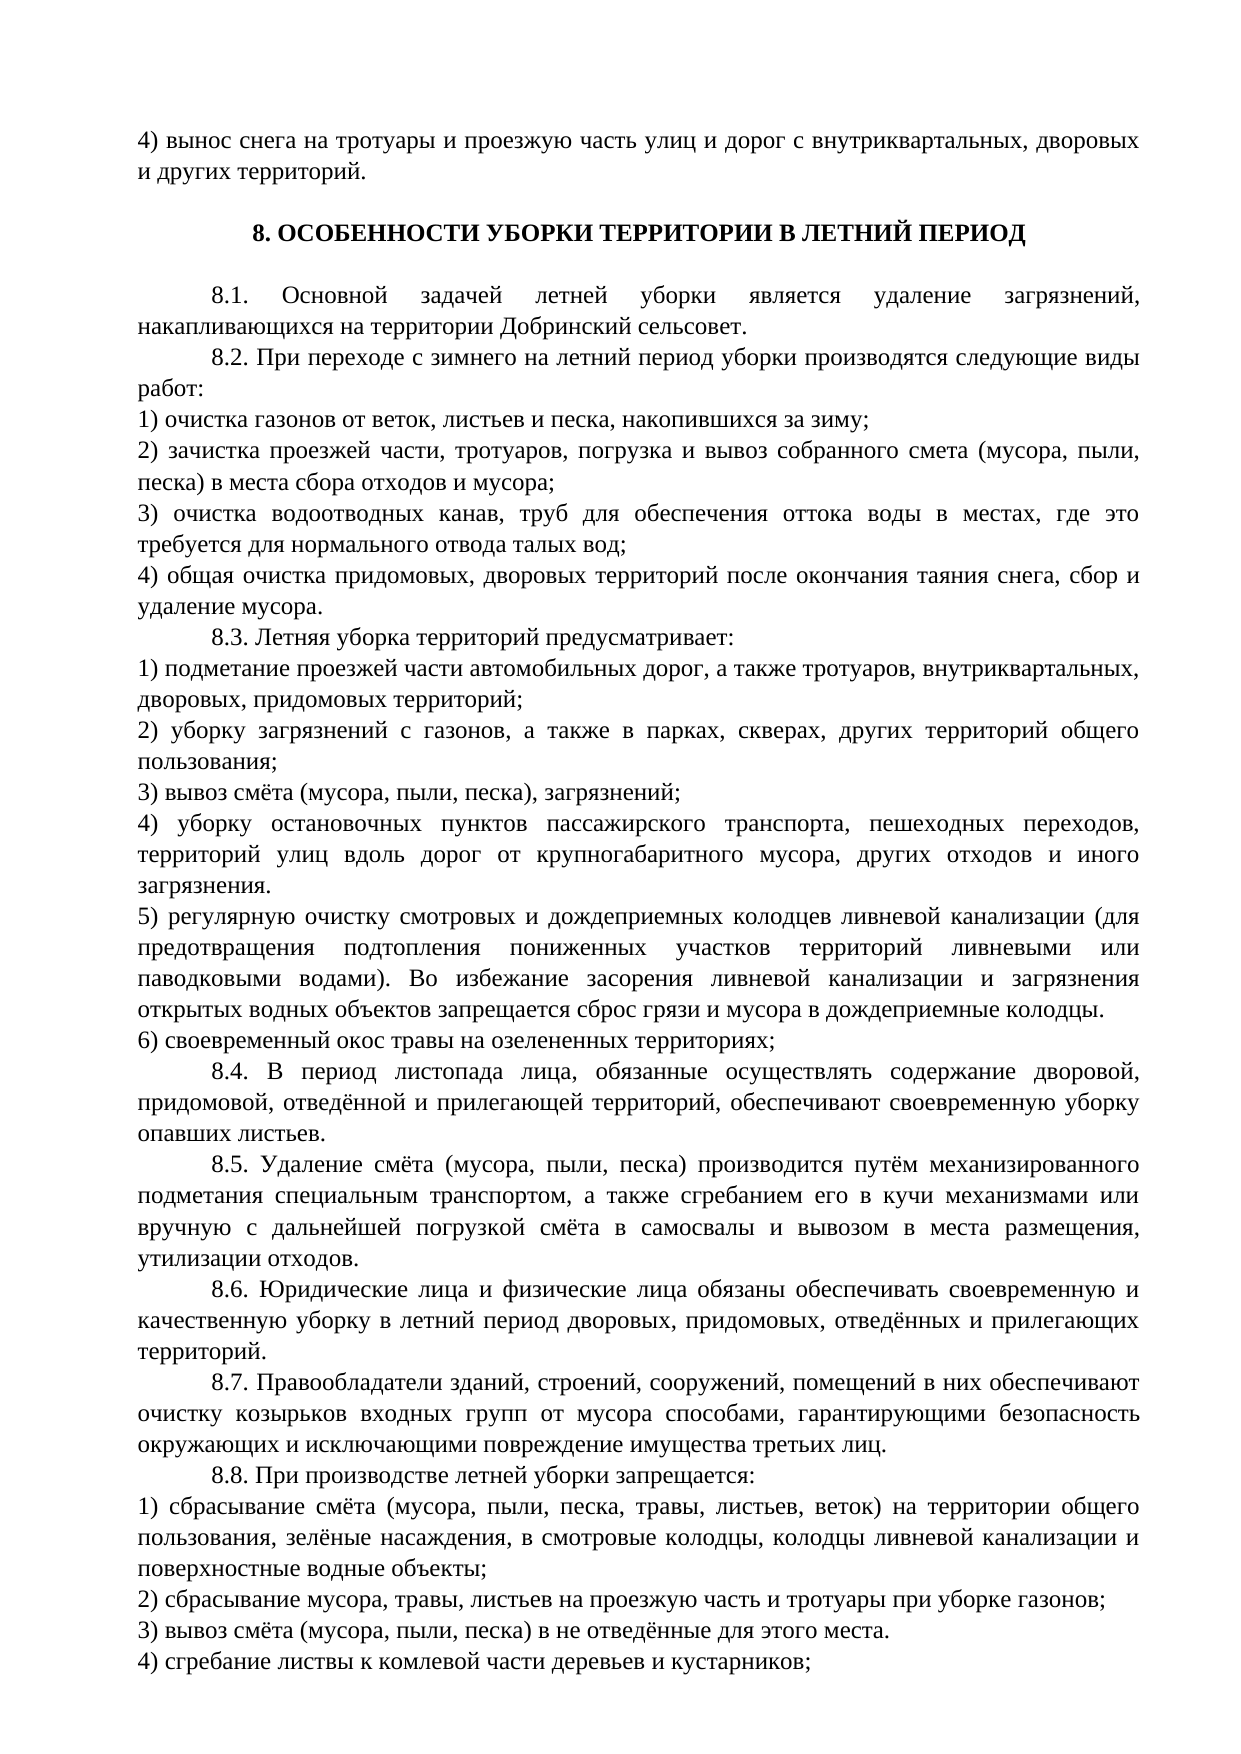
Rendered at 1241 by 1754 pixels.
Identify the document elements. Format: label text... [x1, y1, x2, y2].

text 4) общая очистка придомовых, дворовых территорий после окончания таяния снега, сбор и удаление мусора. [137, 560, 1141, 619]
text 1) очистка газонов от веток, листьев и песка, накопившихся за зиму; [137, 404, 1141, 433]
text 4) вынос снега на тротуары и проезжую часть улиц и дорог с внутриквартальных, дворовых и других территорий. [137, 125, 1141, 185]
text 8.4. В период листопада лица, обязанные осуществлять содержание дворовой, придомовой, отведённой и прилегающей территорий, обеспечивают своевременную уборку опавших листьев. [137, 1056, 1141, 1147]
text 2) уборку загрязнений с газонов, а также в парках, скверах, других территорий общего пользования; [137, 715, 1141, 775]
text 8.5. Удаление смёта (мусора, пыли, песка) производится путём механизированного подметания специальным транспортом, а также сгребанием его в кучи механизмами или вручную с дальнейшей погрузкой смёта в самосвалы и вывозом в места размещения, утилизации отходов. [137, 1149, 1141, 1271]
text 2) зачистка проезжей части, тротуаров, погрузка и вывоз собранного смета (мусора, пыли, песка) в места сбора отходов и мусора; [137, 436, 1141, 495]
text 8.2. При переходе с зимнего на летний период уборки производятся следующие виды работ: [137, 342, 1141, 402]
text 8.8. При производстве летней уборки запрещается: [137, 1460, 1141, 1489]
text 6) своевременный окос травы на озелененных территориях; [137, 1025, 1141, 1054]
text 8.6. Юридические лица и физические лица обязаны обеспечивать своевременную и качественную уборку в летний период дворовых, придомовых, отведённых и прилегающих территорий. [137, 1274, 1141, 1364]
text 3) очистка водоотводных канав, труб для обеспечения оттока воды в местах, где это требуется для нормального отвода талых вод; [137, 498, 1141, 557]
text 8.1. Основной задачей летней уборки является удаление загрязнений, накапливающихся на территории Добринский сельсовет. [137, 280, 1141, 340]
text 4) уборку остановочных пунктов пассажирского транспорта, пешеходных переходов, территорий улиц вдоль дорог от крупногабаритного мусора, других отходов и иного загрязнения. [137, 808, 1141, 899]
text 2) сбрасывание мусора, травы, листьев на проезжую часть и тротуары при уборке газонов; [137, 1584, 1141, 1613]
text 8.3. Летняя уборка территорий предусматривает: [137, 622, 1141, 651]
text 4) сгребание листвы к комлевой части деревьев и кустарников; [137, 1646, 1141, 1675]
text 8.7. Правообладатели зданий, строений, сооружений, помещений в них обеспечивают очистку козырьков входных групп от мусора способами, гарантирующими безопасность окружающих и исключающими повреждение имущества третьих лиц. [137, 1367, 1141, 1458]
text 1) подметание проезжей части автомобильных дорог, а также тротуаров, внутриквартальных, дворовых, придомовых территорий; [137, 653, 1141, 713]
text 5) регулярную очистку смотровых и дождеприемных колодцев ливневой канализации (для предотвращения подтопления пониженных участков территорий ливневыми или паводковыми водами). Во избежание засорения ливневой канализации и загрязнения открытых водных объектов запрещается сброс грязи и мусора в дождеприемные колодцы. [137, 901, 1141, 1023]
text 3) вывоз смёта (мусора, пыли, песка), загрязнений; [137, 777, 1141, 806]
text 8. ОСОБЕННОСТИ УБОРКИ ТЕРРИТОРИИ В ЛЕТНИЙ ПЕРИОД [137, 218, 1141, 247]
text 3) вывоз смёта (мусора, пыли, песка) в не отведённые для этого места. [137, 1615, 1141, 1644]
text 1) сбрасывание смёта (мусора, пыли, песка, травы, листьев, веток) на территории общего пользования, зелёные насаждения, в смотровые колодцы, колодцы ливневой канализации и поверхностные водные объекты; [137, 1491, 1141, 1582]
